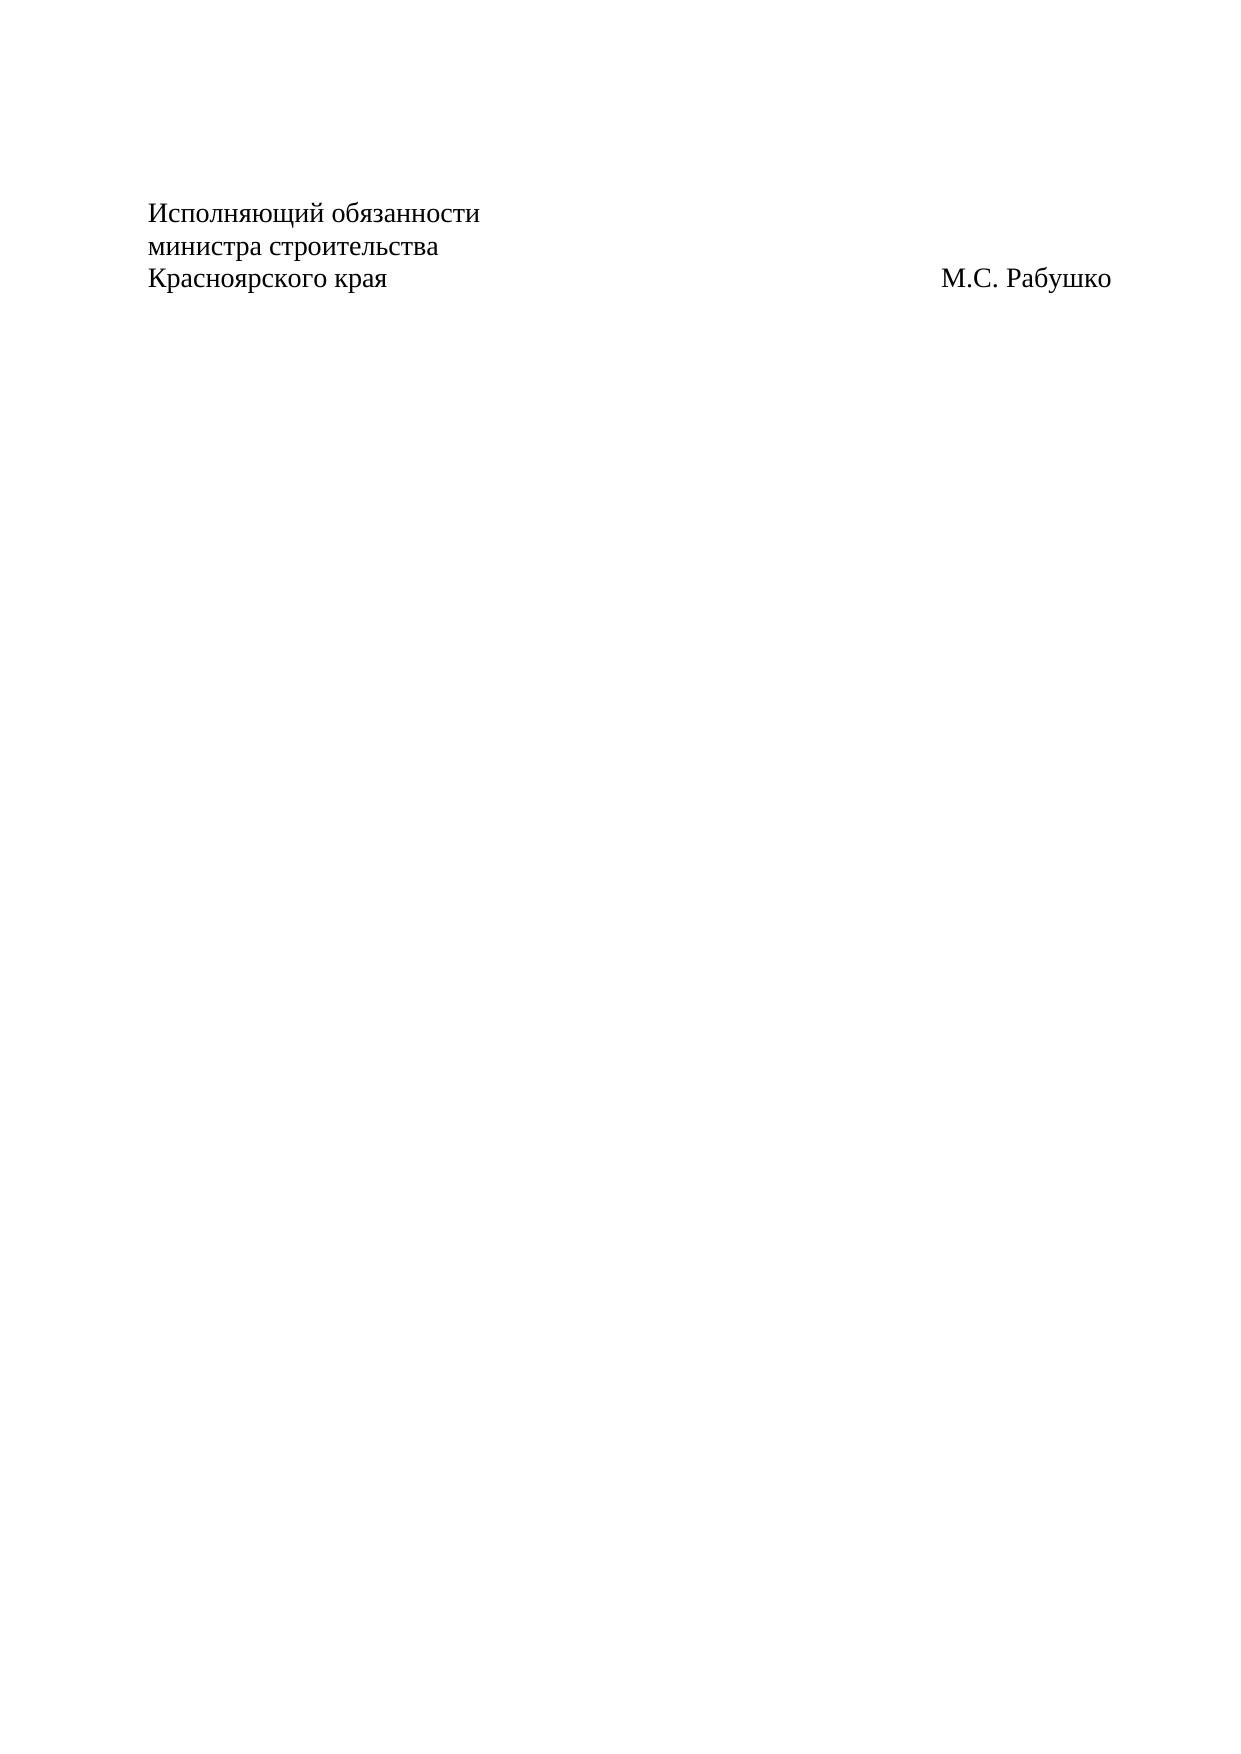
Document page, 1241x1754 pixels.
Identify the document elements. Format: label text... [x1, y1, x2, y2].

text Красноярского края М.С. Рабушко [148, 261, 1152, 293]
text Исполняющий обязанности [148, 196, 1152, 228]
text министра строительства [148, 228, 1152, 261]
